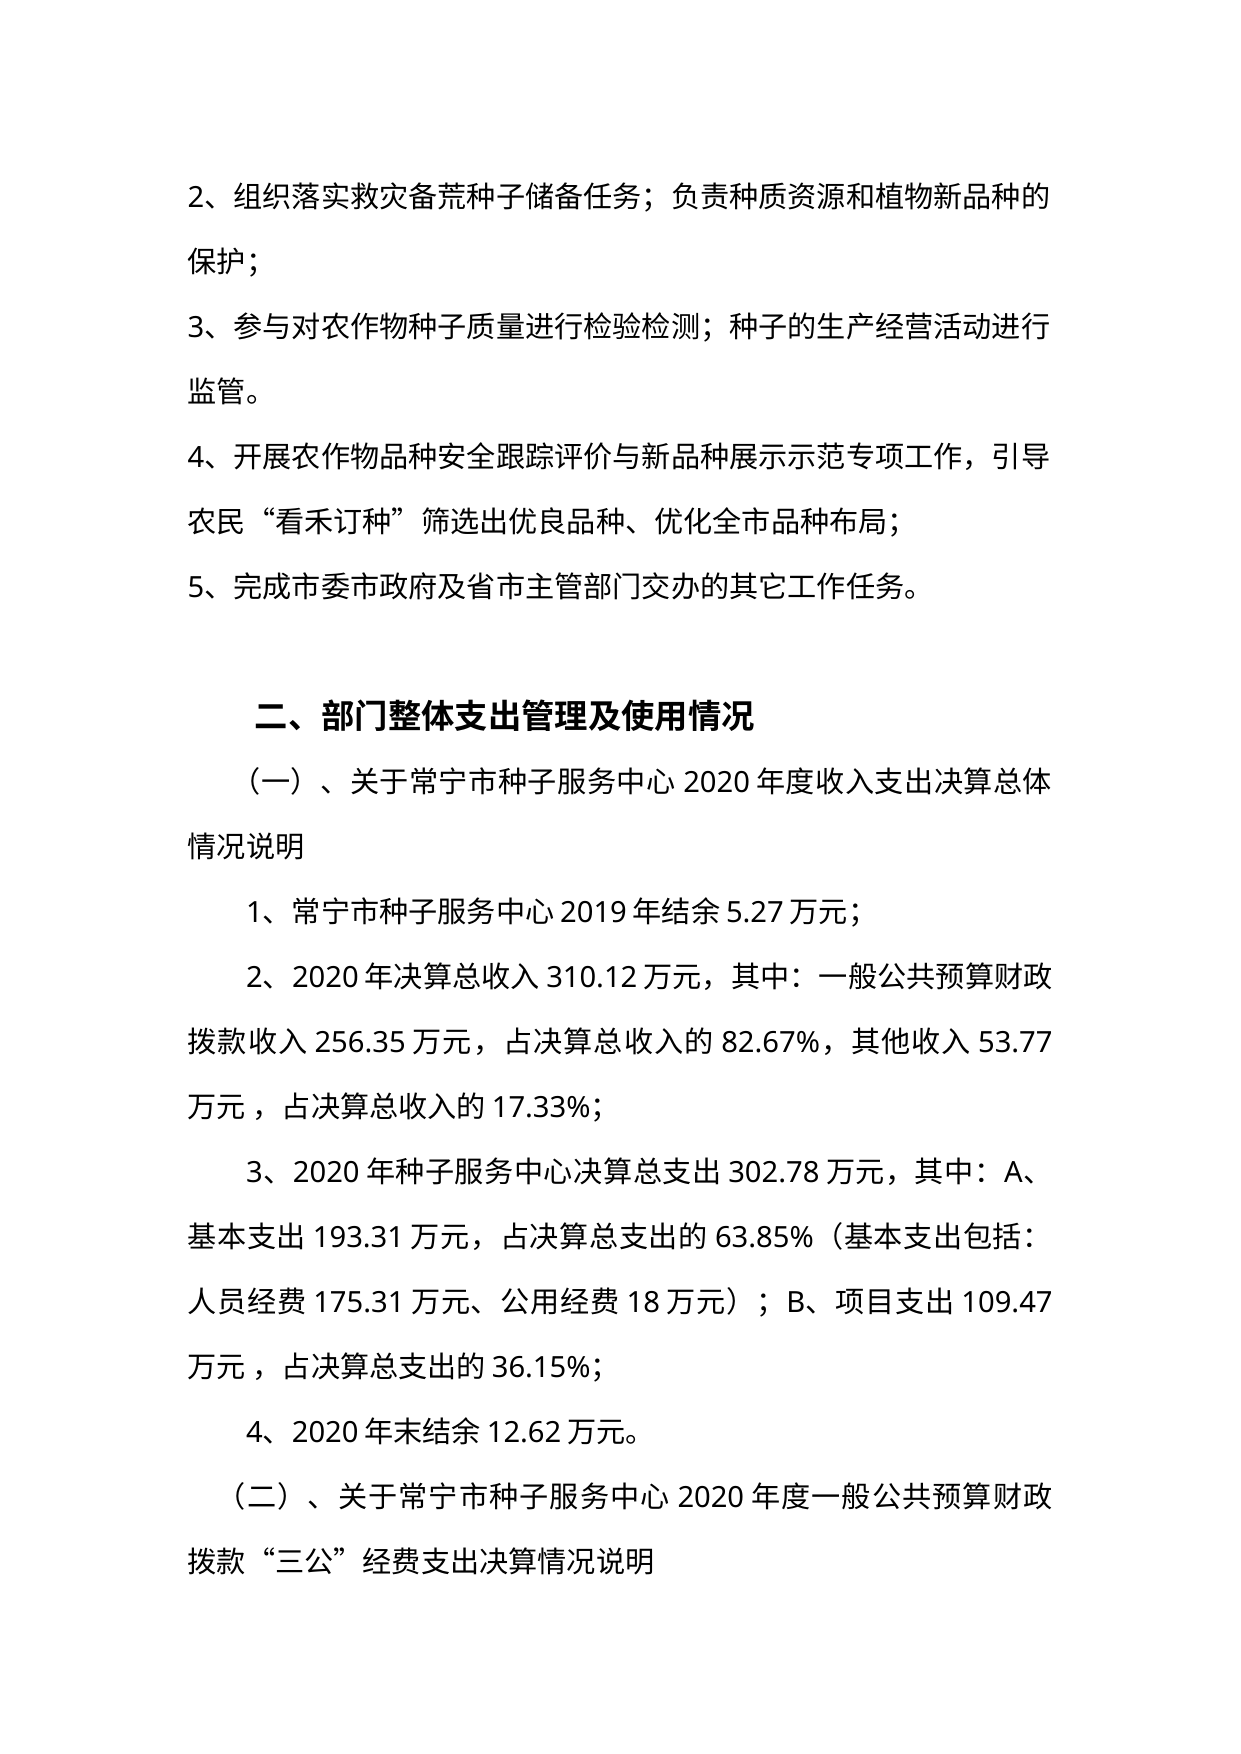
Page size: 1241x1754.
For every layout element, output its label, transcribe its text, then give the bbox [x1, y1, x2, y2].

text （一）、关于常宁市种子服务中心2020年度收入支出决算总体情况说明 [187, 747, 1053, 877]
text 2、2020年决算总收入310.12万元，其中：一般公共预算财政拨款收入256.35万元，占决算总收入的82.67%，其他收入53.77万元 ，占决算总收入的17.33%； [187, 942, 1053, 1137]
text 5、完成市委市政府及省市主管部门交办的其它工作任务。 [187, 552, 1053, 617]
text 3、2020年种子服务中心决算总支出302.78万元，其中：A、基本支出193.31万元，占决算总支出的63.85%（基本支出包括：人员经费175.31万元、公用经费18万元）；B、项目支出109.47万元 ，占决算总支出的36.15%； [187, 1137, 1053, 1397]
text 4、开展农作物品种安全跟踪评价与新品种展示示范专项工作，引导农民“看禾订种”筛选出优良品种、优化全市品种布局； [187, 422, 1053, 552]
text （二）、关于常宁市种子服务中心2020年度一般公共预算财政拨款“三公”经费支出决算情况说明 [187, 1462, 1053, 1592]
text 二、部门整体支出管理及使用情况 [187, 682, 1053, 747]
text 4、2020年末结余12.62万元。 [187, 1397, 1053, 1462]
text 2、组织落实救灾备荒种子储备任务；负责种质资源和植物新品种的保护； [187, 162, 1053, 292]
text 1、常宁市种子服务中心2019年结余5.27万元； [187, 877, 1053, 942]
text 3、参与对农作物种子质量进行检验检测；种子的生产经营活动进行监管。 [187, 292, 1053, 422]
